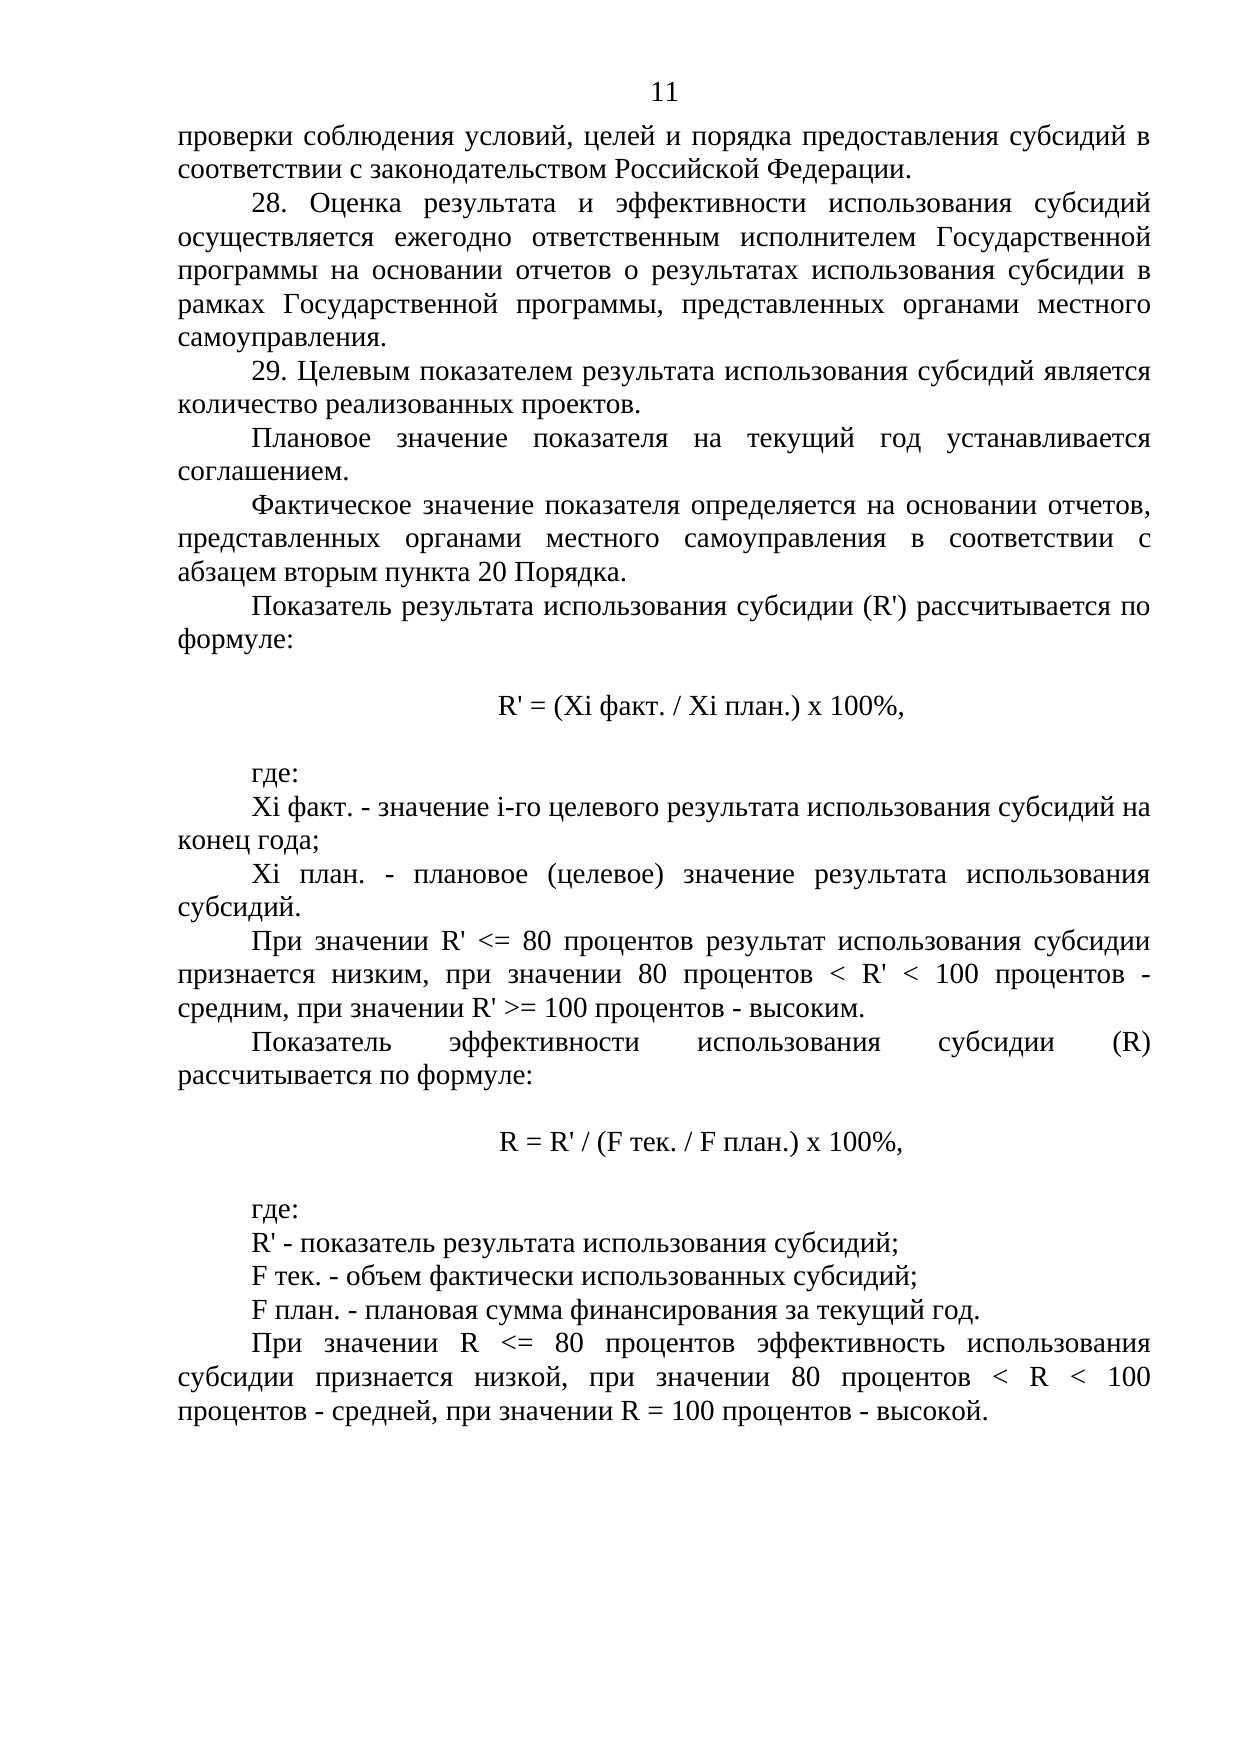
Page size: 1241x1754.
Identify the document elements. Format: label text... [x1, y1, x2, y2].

text Xi факт. - значение i-го целевого результата использования субсидий на конец года; [177, 789, 1152, 856]
text R = R' / (F тек. / F план.) x 100%, [177, 1124, 1152, 1158]
text Xi план. - плановое (целевое) значение результата использования субсидий. [177, 856, 1152, 923]
text R' - показатель результата использования субсидий; [177, 1225, 1152, 1258]
text Показатель результата использования субсидии (R') рассчитывается по формуле: [177, 588, 1152, 655]
text При значении R' <= 80 процентов результат использования субсидии признается низким, при значении 80 процентов < R' < 100 процентов - средним, при значении R' >= 100 процентов - высоким. [177, 923, 1152, 1024]
text При значении R <= 80 процентов эффективность использования субсидии признается низкой, при значении 80 процентов < R < 100 процентов - средней, при значении R = 100 процентов - высокой. [177, 1326, 1152, 1426]
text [177, 118, 1152, 185]
text 28. Оценка результата и эффективности использования субсидий осуществляется ежегодно ответственным исполнителем Государственной программы на основании отчетов о результатах использования субсидии в рамках Государственной программы, представленных органами местного самоуправления. [177, 185, 1152, 353]
text Плановое значение показателя на текущий год устанавливается соглашением. [177, 420, 1152, 487]
text F тек. - объем фактически использованных субсидий; [177, 1258, 1152, 1292]
text где: [177, 1191, 1152, 1225]
text Показатель эффективности использования субсидии (R) рассчитывается по формуле: [177, 1024, 1152, 1091]
text 29. Целевым показателем результата использования субсидий является количество реализованных проектов. [177, 353, 1152, 420]
text где: [177, 755, 1152, 789]
text F план. - плановая сумма финансирования за текущий год. [177, 1292, 1152, 1326]
text R' = (Xi факт. / Xi план.) x 100%, [177, 688, 1152, 722]
text Фактическое значение показателя определяется на основании отчетов, представленных органами местного самоуправления в соответствии с абзацем вторым пункта 20 Порядка. [177, 487, 1152, 588]
